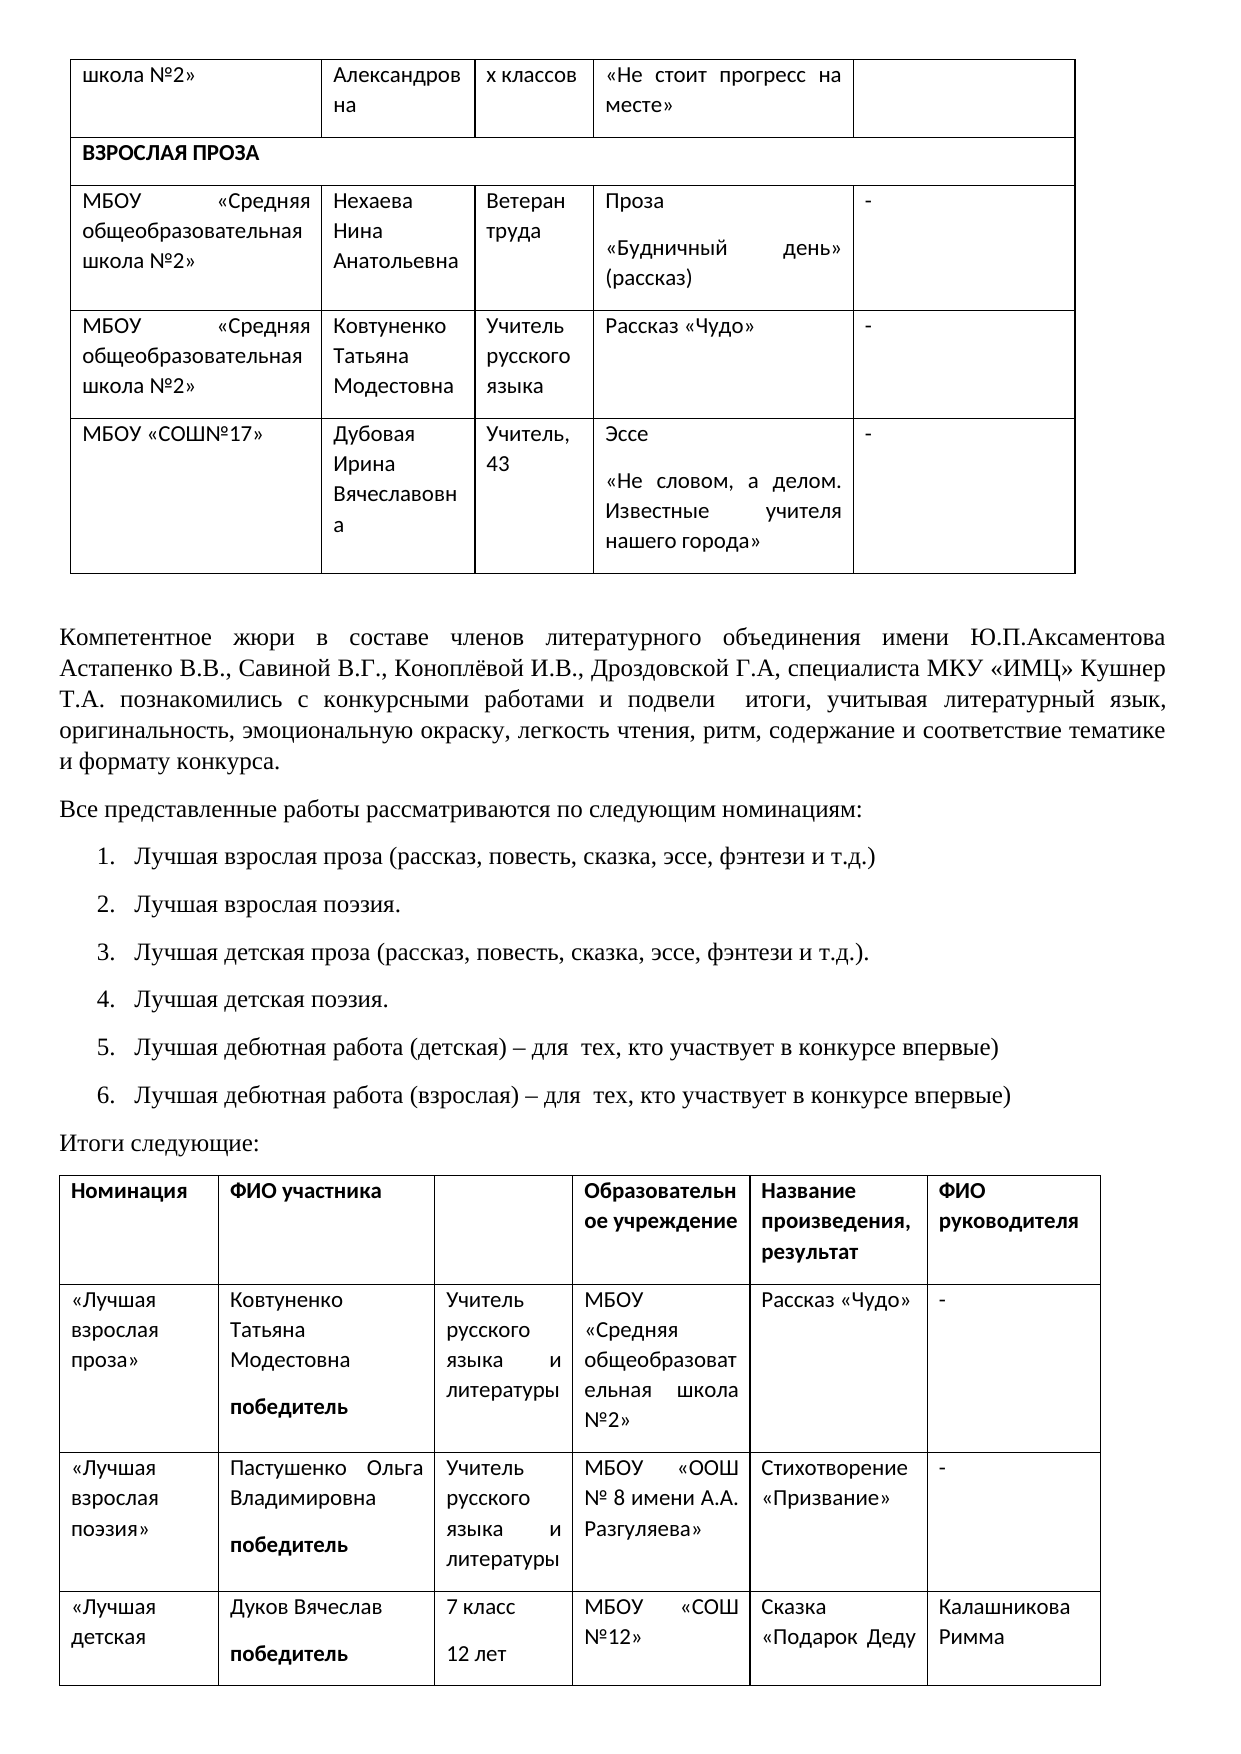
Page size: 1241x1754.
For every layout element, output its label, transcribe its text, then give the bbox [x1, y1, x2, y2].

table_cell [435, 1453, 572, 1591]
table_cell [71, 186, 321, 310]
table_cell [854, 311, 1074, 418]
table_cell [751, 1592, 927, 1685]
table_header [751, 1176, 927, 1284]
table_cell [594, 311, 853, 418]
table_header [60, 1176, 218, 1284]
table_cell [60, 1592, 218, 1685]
list Лучшая взрослая проза (рассказ, повесть, сказка, эссе, фэнтези и т.д.) [97, 841, 1167, 870]
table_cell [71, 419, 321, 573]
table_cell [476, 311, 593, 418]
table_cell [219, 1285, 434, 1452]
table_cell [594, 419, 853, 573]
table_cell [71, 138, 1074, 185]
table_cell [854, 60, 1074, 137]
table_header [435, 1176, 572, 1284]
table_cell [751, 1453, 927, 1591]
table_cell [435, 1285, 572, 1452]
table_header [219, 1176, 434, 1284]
list Лучшая взрослая поэзия. [97, 889, 1167, 918]
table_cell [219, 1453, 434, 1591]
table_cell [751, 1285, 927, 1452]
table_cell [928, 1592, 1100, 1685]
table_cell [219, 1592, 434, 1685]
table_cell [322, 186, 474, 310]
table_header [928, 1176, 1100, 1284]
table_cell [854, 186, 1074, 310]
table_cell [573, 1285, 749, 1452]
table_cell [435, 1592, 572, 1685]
text Компетентное жюри в составе членов литературного объединения имени Ю.П.Аксаментова Астапенко В.В., Савиной В.Г., Коноплёвой И.В., Дроздовской Г.А, специалиста МКУ «ИМЦ» Кушнер Т.А. познакомились с конкурсными работами и подвели итоги, учитывая литературный язык, оригинальность, эмоциональную окраску, легкость чтения, ритм, содержание и соответствие тематике и формату конкурса. [59, 622, 1167, 775]
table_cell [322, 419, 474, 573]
list Лучшая дебютная работа (детская) – для тех, кто участвует в конкурсе впервые) [97, 1032, 1167, 1061]
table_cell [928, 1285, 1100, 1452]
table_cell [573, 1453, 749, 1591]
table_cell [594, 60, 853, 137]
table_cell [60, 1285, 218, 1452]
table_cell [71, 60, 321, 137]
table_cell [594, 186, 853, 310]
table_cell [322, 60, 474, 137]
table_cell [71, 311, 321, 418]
list Лучшая детская проза (рассказ, повесть, сказка, эссе, фэнтези и т.д.). [97, 937, 1167, 966]
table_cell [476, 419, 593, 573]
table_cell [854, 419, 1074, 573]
list Лучшая дебютная работа (взрослая) – для тех, кто участвует в конкурсе впервые) [97, 1080, 1167, 1109]
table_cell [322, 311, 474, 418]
list Лучшая детская поэзия. [97, 984, 1167, 1013]
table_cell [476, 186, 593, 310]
text Все представленные работы рассматриваются по следующим номинациям: [59, 794, 1167, 822]
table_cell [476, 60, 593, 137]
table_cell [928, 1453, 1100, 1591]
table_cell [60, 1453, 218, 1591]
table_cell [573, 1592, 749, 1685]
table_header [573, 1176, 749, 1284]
text Итоги следующие: [59, 1128, 1167, 1156]
